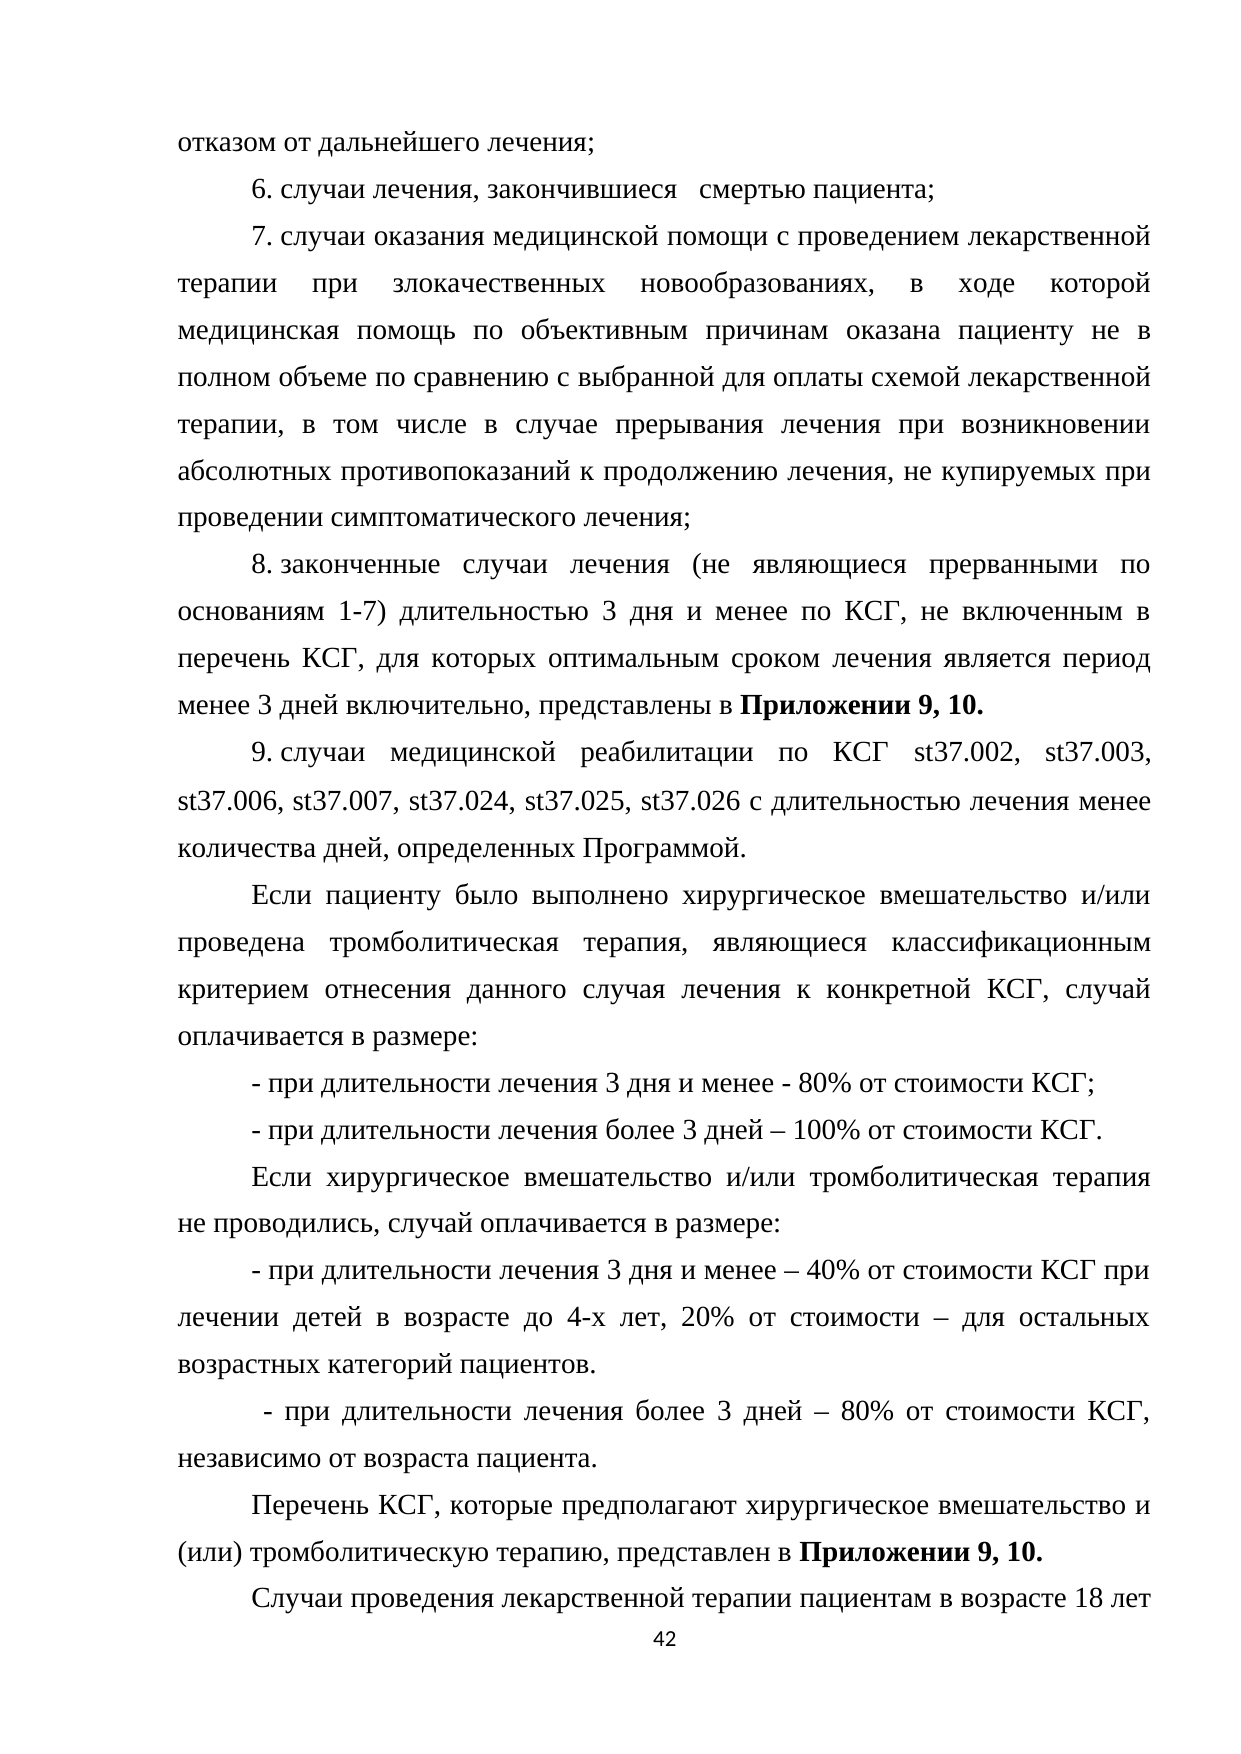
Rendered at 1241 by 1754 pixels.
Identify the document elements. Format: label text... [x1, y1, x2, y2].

text - при длительности лечения 3 дня и менее – 40% от стоимости КСГ при лечении детей в возрасте до 4-х лет, 20% от стоимости – для остальных возрастных категорий пациентов. [177, 1252, 1152, 1380]
text Если хирургическое вмешательство и/или тромболитическая терапия не проводились, случай оплачивается в размере: [177, 1159, 1152, 1239]
text 8. законченные случаи лечения (не являющиеся прерванными по основаниям 1-7) длительностью 3 дня и менее по КСГ, не включенным в перечень КСГ, для которых оптимальным сроком лечения является период менее 3 дней включительно, представлены в Приложении 9, 10. [177, 546, 1152, 721]
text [177, 124, 1152, 158]
text - при длительности лечения более 3 дней – 80% от стоимости КСГ, независимо от возраста пациента. [177, 1393, 1152, 1473]
text Если пациенту было выполнено хирургическое вмешательство и/или проведена тромболитическая терапия, являющиеся классификационным критерием отнесения данного случая лечения к конкретной КСГ, случай оплачивается в размере: [177, 877, 1152, 1052]
text 9. случаи медицинской реабилитации по КСГ st37.002, st37.003, st37.006, st37.007, st37.024, st37.025, st37.026 с длительностью лечения менее количества дней, определенных Программой. [177, 734, 1152, 864]
text 6. случаи лечения, закончившиеся смертью пациента; [177, 171, 1152, 205]
text - при длительности лечения более 3 дней – 100% от стоимости КСГ. [177, 1112, 1152, 1145]
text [177, 1581, 1152, 1614]
text 7. случаи оказания медицинской помощи с проведением лекарственной терапии при злокачественных новообразованиях, в ходе которой медицинская помощь по объективным причинам оказана пациенту не в полном объеме по сравнению с выбранной для оплаты схемой лекарственной терапии, в том числе в случае прерывания лечения при возникновении абсолютных противопоказаний к продолжению лечения, не купируемых при проведении симптоматического лечения; [177, 218, 1152, 533]
text - при длительности лечения 3 дня и менее - 80% от стоимости КСГ; [177, 1065, 1152, 1098]
text Перечень КСГ, которые предполагают хирургическое вмешательство и (или) тромболитическую терапию, представлен в Приложении 9, 10. [177, 1487, 1152, 1567]
